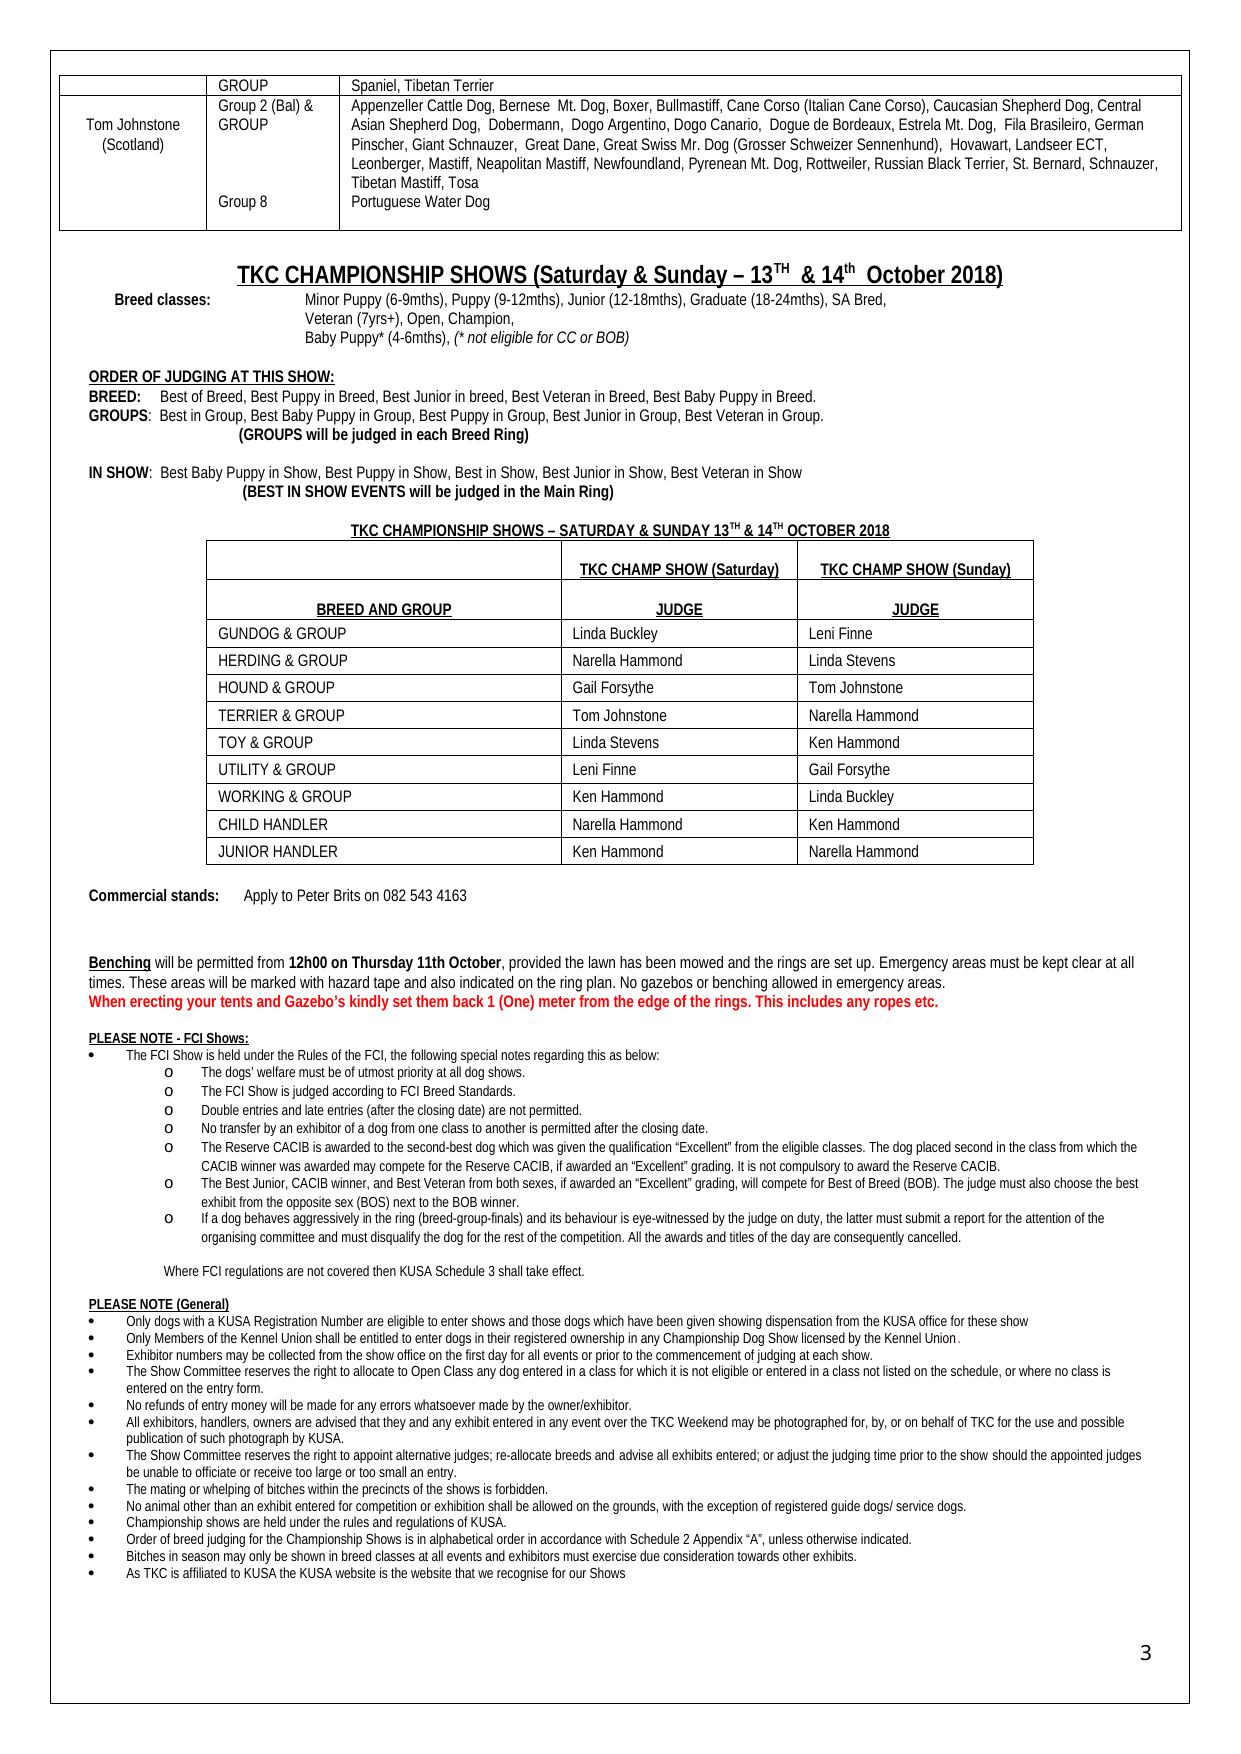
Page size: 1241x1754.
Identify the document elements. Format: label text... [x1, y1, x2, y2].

table_cell TOY & GROUP [207, 729, 561, 755]
list Only Members of the Kennel Union shall be entitled to enter dogs in their registered ownership in any Championship Dog Show licensed by the Kennel Union. [89, 1329, 1152, 1346]
table_cell Appenzeller Cattle Dog, Bernese Mt. Dog, Boxer, Bullmastiff, Cane Corso (Italian Cane Corso), Caucasian Shepherd Dog, Central Asian Shepherd Dog, Dobermann, Dogo Argentino, Dogo Canario, Dogue de Bordeaux, Estrela Mt. Dog, Fila Brasileiro, German Pinscher, Giant Schnauzer, Great Dane, Great Swiss Mr. Dog (Grosser Schweizer Sennenhund), Hovawart, Landseer ECT, Leonberger, Mastiff, Neapolitan Mastiff, Newfoundland, Pyrenean Mt. Dog, Rottweiler, Russian Black Terrier, St. Bernard, Schnauzer, Tibetan Mastiff, Tosa Portuguese Water Dog [340, 96, 1181, 230]
table_cell Tom Johnstone [562, 702, 797, 728]
list The mating or whelping of bitches within the precincts of the shows is forbidden. [89, 1481, 1152, 1497]
table_header Apply to Peter Brits on 082 543 4163 [233, 885, 1162, 952]
table_cell HERDING & GROUP [207, 648, 561, 674]
list No animal other than an exhibit entered for competition or exhibition shall be allowed on the grounds, with the exception of registered guide dogs/ service dogs. [89, 1497, 1152, 1514]
text ORDER OF JUDGING AT THIS SHOW: [89, 367, 1152, 386]
table_cell JUNIOR HANDLER [207, 838, 561, 864]
list The FCI Show is judged according to FCI Breed Standards. [164, 1082, 1152, 1101]
list The Show Committee reserves the right to allocate to Open Class any dog entered in a class for which it is not eligible or entered in a class not listed on the schedule, or where no class is entered on the entry form. [89, 1363, 1152, 1397]
table_cell Narella Hammond [562, 648, 797, 674]
table_cell CHILD HANDLER [207, 811, 561, 837]
text PLEASE NOTE - FCI Shows: [89, 1030, 1152, 1047]
table_header TKC CHAMP SHOW (Sunday) [798, 541, 1033, 579]
table_cell Ken Hammond [798, 729, 1033, 755]
list No refunds of entry money will be made for any errors whatsoever made by the owner/exhibitor. [89, 1397, 1152, 1413]
table_cell JUDGE [562, 580, 797, 618]
table_cell Ken Hammond [562, 784, 797, 810]
text TKC CHAMPIONSHIP SHOWS (Saturday & Sunday – 13TH & 14th October 2018) [89, 260, 1152, 288]
text Benching will be permitted from 12h00 on Thursday 11th October, provided the lawn has been mowed and the rings are set up. Emergency areas must be kept clear at all times. These areas will be marked with hazard tape and also indicated on the ring plan. No gazebos or benching allowed in emergency areas. [89, 953, 1152, 992]
list Exhibitor numbers may be collected from the show office on the first day for all events or prior to the commencement of judging at each show. [89, 1346, 1152, 1363]
table_header TKC CHAMP SHOW (Saturday) [562, 541, 797, 579]
table_cell Narella Hammond [798, 702, 1033, 728]
table_header Breed classes: [104, 290, 293, 347]
text IN SHOW: Best Baby Puppy in Show, Best Puppy in Show, Best in Show, Best Junior in Show, Best Veteran in Show [89, 463, 1152, 482]
table_cell Linda Stevens [562, 729, 797, 755]
table_cell Linda Stevens [798, 648, 1033, 674]
table_cell Ken Hammond [562, 838, 797, 864]
list Double entries and late entries (after the closing date) are not permitted. [164, 1101, 1152, 1120]
table_cell Tom Johnstone (Scotland) [60, 96, 206, 230]
table_cell Narella Hammond [562, 811, 797, 837]
table_cell JUDGE [798, 580, 1033, 618]
list Bitches in season may only be shown in breed classes at all events and exhibitors must exercise due consideration towards other exhibits. [89, 1548, 1152, 1564]
text (BEST IN SHOW EVENTS will be judged in the Main Ring) [89, 482, 1152, 501]
text (GROUPS will be judged in each Breed Ring) [89, 425, 1152, 444]
table_cell Group 2 (Bal) & GROUP Group 8 [207, 96, 339, 230]
list If a dog behaves aggressively in the ring (breed-group-finals) and its behaviour is eye-witnessed by the judge on duty, the latter must submit a report for the attention of the organising committee and must disqualify the dog for the rest of the competition. All the awards and titles of the day are consequently cancelled. [164, 1210, 1152, 1246]
text BREED: Best of Breed, Best Puppy in Breed, Best Junior in breed, Best Veteran in Breed, Best Baby Puppy in Breed. [89, 386, 1152, 406]
table_cell Narella Hammond [798, 838, 1033, 864]
list The Best Junior, CACIB winner, and Best Veteran from both sexes, if awarded an “Excellent” grading, will compete for Best of Breed (BOB). The judge must also choose the best exhibit from the opposite sex (BOS) next to the BOB winner. [164, 1174, 1152, 1210]
table_cell Gail Forsythe [562, 675, 797, 701]
table_cell Leni Finne [798, 620, 1033, 647]
table_cell WORKING & GROUP [207, 784, 561, 810]
table_cell BREED AND GROUP [207, 580, 561, 618]
list As TKC is affiliated to KUSA the KUSA website is the website that we recognise for our Shows [89, 1564, 1152, 1581]
list All exhibitors, handlers, owners are advised that they and any exhibit entered in any event over the TKC Weekend may be photographed for, by, or on behalf of TKC for the use and possible publication of such photograph by KUSA. [89, 1413, 1152, 1447]
text When erecting your tents and Gazebo’s kindly set them back 1 (One) meter from the edge of the rings. This includes any ropes etc. [89, 992, 1152, 1011]
list No transfer by an exhibitor of a dog from one class to another is permitted after the closing date. [164, 1120, 1152, 1139]
table_cell UTILITY & GROUP [207, 756, 561, 783]
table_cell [340, 76, 1181, 95]
text GROUPS: Best in Group, Best Baby Puppy in Group, Best Puppy in Group, Best Junior in Group, Best Veteran in Group. [89, 406, 1152, 425]
list The Reserve CACIB is awarded to the second-best dog which was given the qualification “Excellent” from the eligible classes. The dog placed second in the class from which the CACIB winner was awarded may compete for the Reserve CACIB, if awarded an “Excellent” grading. It is not compulsory to award the Reserve CACIB. [164, 1139, 1152, 1174]
table_cell Tom Johnstone [798, 675, 1033, 701]
table_header Minor Puppy (6-9mths), Puppy (9-12mths), Junior (12-18mths), Graduate (18-24mths), SA Bred, Veteran (7yrs+), Open, Champion, Baby Puppy* (4-6mths), (* not eligible for CC or BOB) [295, 290, 1137, 347]
list Only dogs with a KUSA Registration Number are eligible to enter shows and those dogs which have been given showing dispensation from the KUSA office for these show [89, 1313, 1152, 1329]
table_cell GUNDOG & GROUP [207, 620, 561, 647]
table_cell HOUND & GROUP [207, 675, 561, 701]
table_cell TERRIER & GROUP [207, 702, 561, 728]
list Championship shows are held under the rules and regulations of KUSA. [89, 1514, 1152, 1531]
text Where FCI regulations are not covered then KUSA Schedule 3 shall take effect. [89, 1262, 1152, 1279]
text PLEASE NOTE (General) [89, 1296, 1152, 1313]
table_cell Ken Hammond [798, 811, 1033, 837]
table_cell Leni Finne [562, 756, 797, 783]
table_cell Linda Buckley [562, 620, 797, 647]
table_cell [207, 76, 339, 95]
table_cell Linda Buckley [798, 784, 1033, 810]
list Order of breed judging for the Championship Shows is in alphabetical order in accordance with Schedule 2 Appendix “A”, unless otherwise indicated. [89, 1531, 1152, 1548]
table_header [207, 541, 561, 579]
text TKC CHAMPIONSHIP SHOWS – SATURDAY & SUNDAY 13TH & 14TH OCTOBER 2018 [89, 521, 1152, 540]
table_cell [60, 76, 206, 95]
table_header Commercial stands: [78, 885, 232, 952]
list The dogs’ welfare must be of utmost priority at all dog shows. [164, 1063, 1152, 1082]
list The Show Committee reserves the right to appoint alternative judges; re-allocate breeds and advise all exhibits entered; or adjust the judging time prior to the show should the appointed judges be unable to officiate or receive too large or too small an entry. [89, 1447, 1152, 1481]
table_cell Gail Forsythe [798, 756, 1033, 783]
list The FCI Show is held under the Rules of the FCI, the following special notes regarding this as below: [89, 1047, 1152, 1063]
